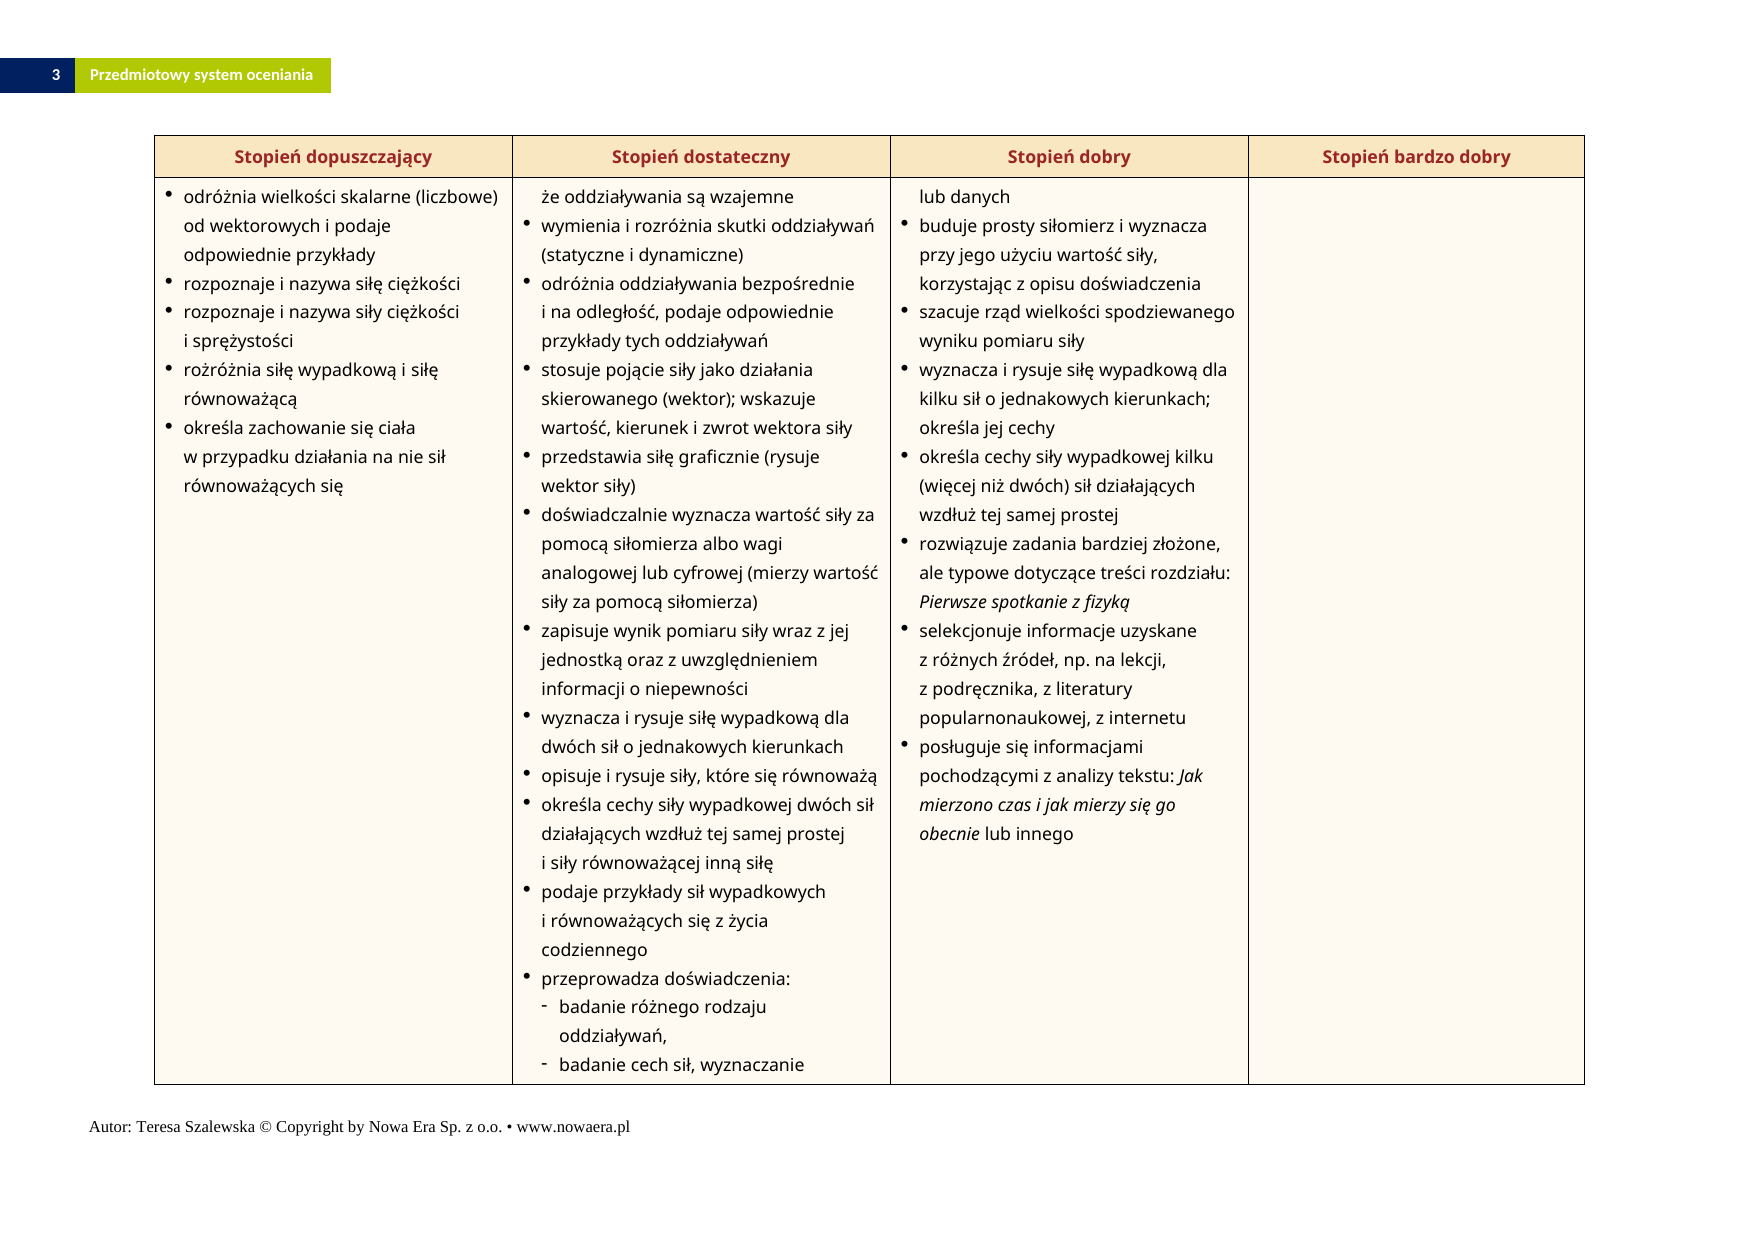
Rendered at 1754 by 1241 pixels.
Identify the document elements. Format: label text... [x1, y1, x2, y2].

table_header Stopień dostateczny [513, 136, 890, 177]
table_header Stopień dobry [891, 136, 1248, 177]
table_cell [513, 178, 890, 1083]
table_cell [891, 178, 1248, 1083]
table_header Stopień dopuszczający [155, 136, 512, 177]
table_header Stopień bardzo dobry [1249, 136, 1584, 177]
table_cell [1249, 178, 1584, 1083]
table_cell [155, 178, 512, 1083]
